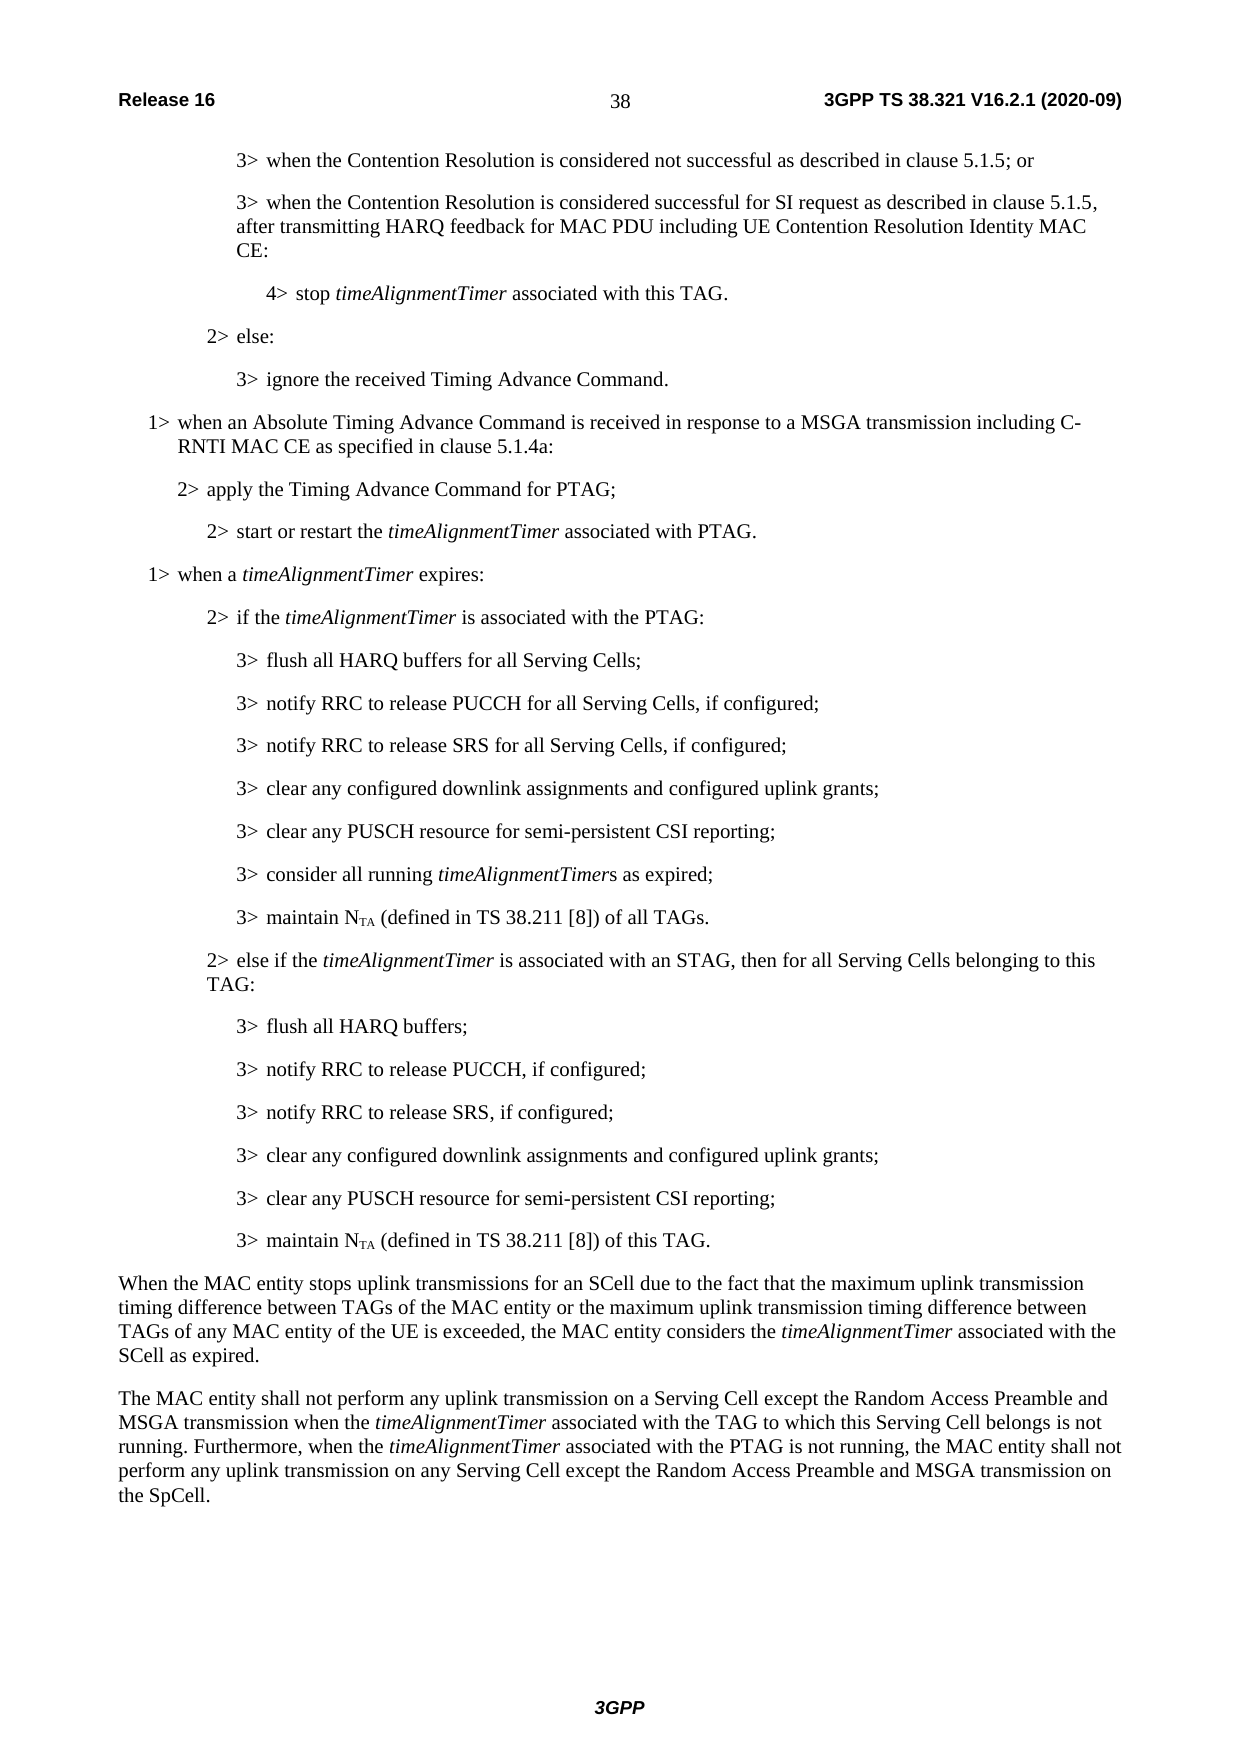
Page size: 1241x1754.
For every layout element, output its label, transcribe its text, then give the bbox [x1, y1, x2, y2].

text 3> flush all HARQ buffers for all Serving Cells; [236, 648, 1122, 672]
text 2> apply the Timing Advance Command for PTAG; [177, 477, 1122, 501]
text 3> notify RRC to release PUCCH for all Serving Cells, if configured; [236, 691, 1122, 715]
text The MAC entity shall not perform any uplink transmission on a Serving Cell except the Random Access Preamble and MSGA transmission when the timeAlignmentTimer associated with the TAG to which this Serving Cell belongs is not running. Furthermore, when the timeAlignmentTimer associated with the PTAG is not running, the MAC entity shall not perform any uplink transmission on any Serving Cell except the Random Access Preamble and MSGA transmission on the SpCell. [118, 1386, 1122, 1507]
text 3> clear any PUSCH resource for semi-persistent CSI reporting; [236, 1186, 1122, 1210]
text 3> ignore the received Timing Advance Command. [236, 367, 1122, 391]
text 2> else if the timeAlignmentTimer is associated with an STAG, then for all Serving Cells belonging to this TAG: [207, 947, 1122, 996]
text 3> when the Contention Resolution is considered not successful as described in clause 5.1.5; or [236, 147, 1122, 172]
text 3> notify RRC to release SRS for all Serving Cells, if configured; [236, 733, 1122, 757]
text 3> notify RRC to release PUCCH, if configured; [236, 1057, 1122, 1081]
text 3> clear any PUSCH resource for semi-persistent CSI reporting; [236, 819, 1122, 843]
text 3> when the Contention Resolution is considered successful for SI request as described in clause 5.1.5, after transmitting HARQ feedback for MAC PDU including UE Contention Resolution Identity MAC CE: [236, 190, 1122, 262]
text 1> when a timeAlignmentTimer expires: [148, 562, 1122, 586]
text 3> clear any configured downlink assignments and configured uplink grants; [236, 776, 1122, 800]
text 1> when an Absolute Timing Advance Command is received in response to a MSGA transmission including C-RNTI MAC CE as specified in clause 5.1.4a: [148, 410, 1122, 458]
text 2> else: [207, 324, 1122, 348]
text 3> maintain NTA (defined in TS 38.211 [8]) of all TAGs. [236, 905, 1122, 929]
text 3> consider all running timeAlignmentTimers as expired; [236, 862, 1122, 886]
text 4> stop timeAlignmentTimer associated with this TAG. [266, 281, 1122, 305]
text When the MAC entity stops uplink transmissions for an SCell due to the fact that the maximum uplink transmission timing difference between TAGs of the MAC entity or the maximum uplink transmission timing difference between TAGs of any MAC entity of the UE is exceeded, the MAC entity considers the timeAlignmentTimer associated with the SCell as expired. [118, 1271, 1122, 1367]
text 3> flush all HARQ buffers; [236, 1014, 1122, 1038]
text 2> if the timeAlignmentTimer is associated with the PTAG: [207, 605, 1122, 629]
text 3> maintain NTA (defined in TS 38.211 [8]) of this TAG. [236, 1228, 1122, 1252]
text 3> notify RRC to release SRS, if configured; [236, 1100, 1122, 1124]
text 2> start or restart the timeAlignmentTimer associated with PTAG. [207, 519, 1122, 543]
text 3> clear any configured downlink assignments and configured uplink grants; [236, 1143, 1122, 1167]
